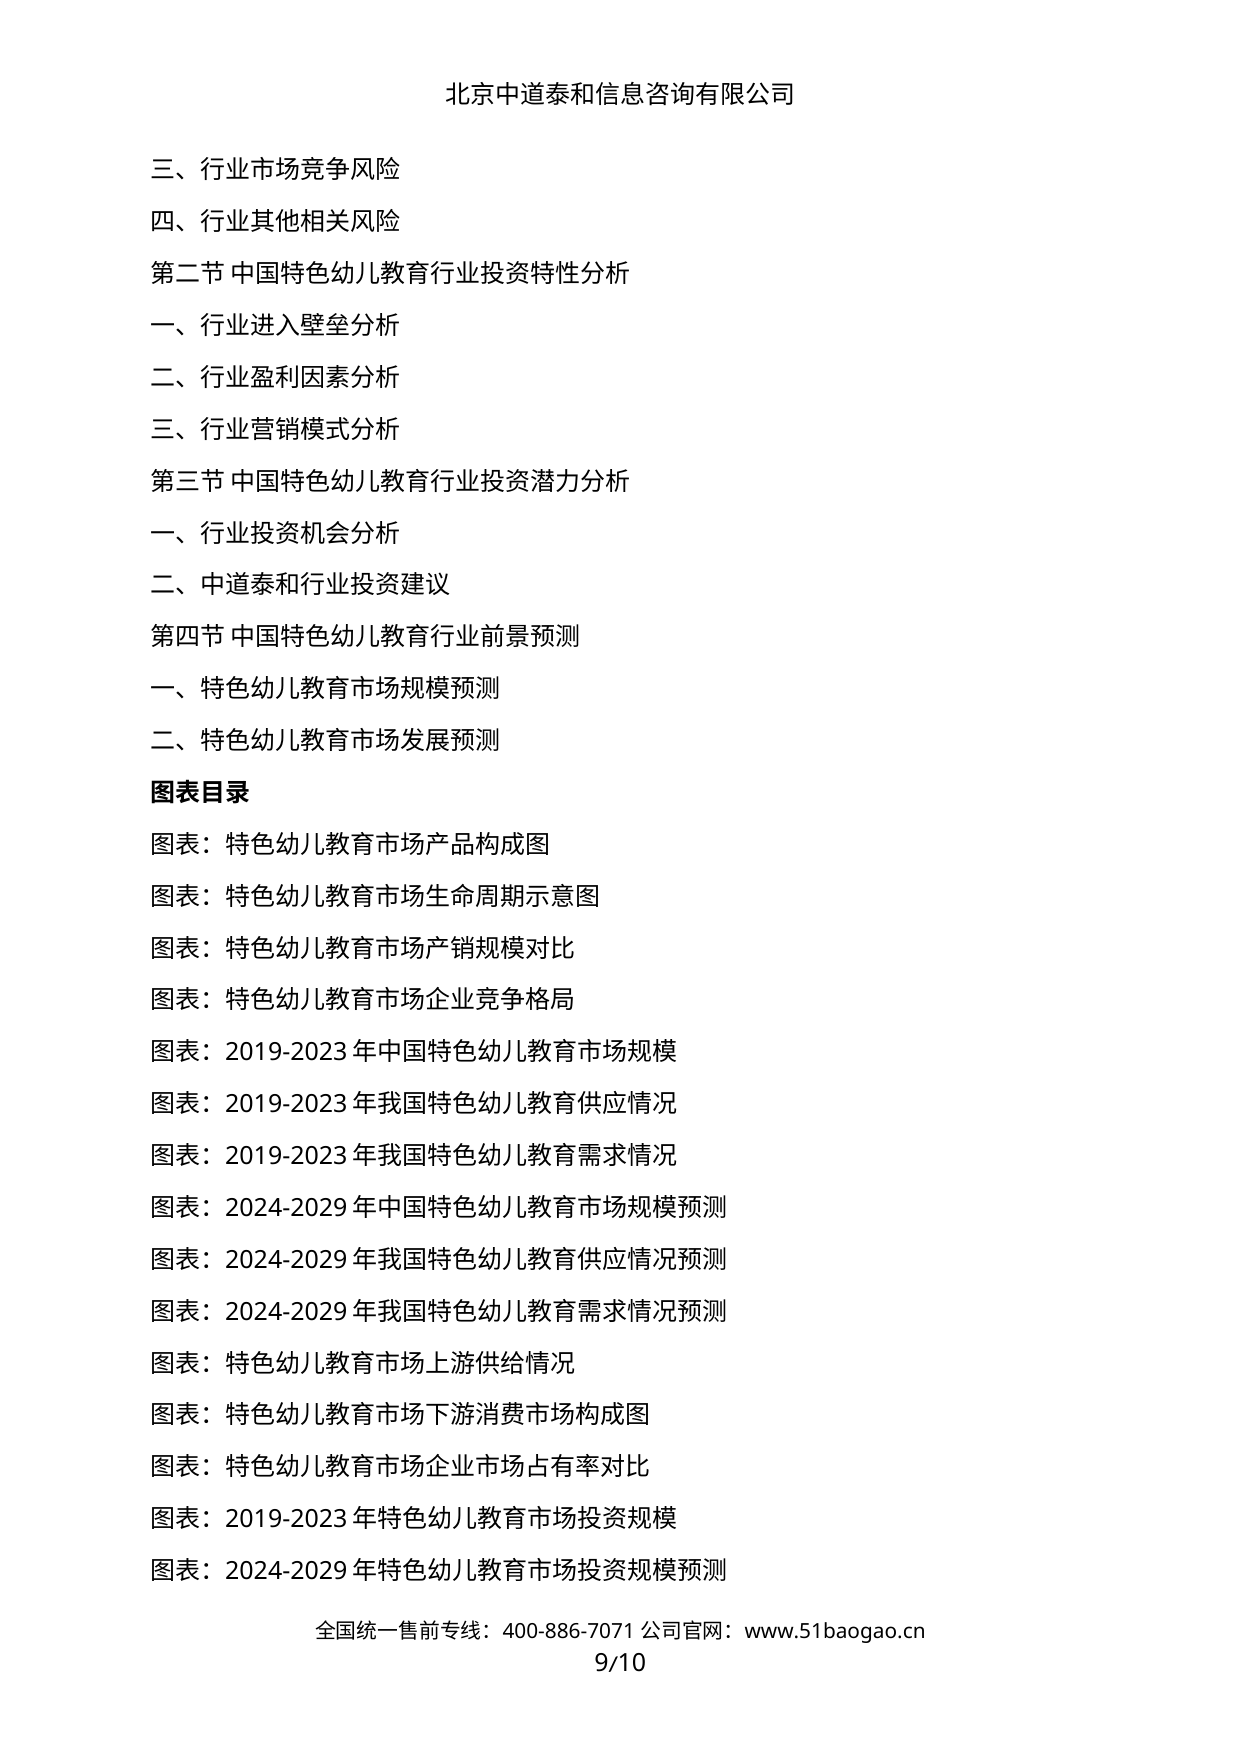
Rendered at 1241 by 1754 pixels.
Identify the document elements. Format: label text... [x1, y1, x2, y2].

text 图表目录 [150, 772, 1090, 809]
text 一、行业投资机会分析 [150, 513, 1090, 549]
text 第三节 中国特色幼儿教育行业投资潜力分析 [150, 461, 1090, 497]
text 图表：2019-2023年特色幼儿教育市场投资规模 [150, 1499, 1090, 1535]
text 二、中道泰和行业投资建议 [150, 565, 1090, 601]
text 图表：2024-2029年特色幼儿教育市场投资规模预测 [150, 1551, 1090, 1587]
text 图表：2024-2029年中国特色幼儿教育市场规模预测 [150, 1187, 1090, 1224]
text 三、行业营销模式分析 [150, 409, 1090, 446]
text 第二节 中国特色幼儿教育行业投资特性分析 [150, 254, 1090, 290]
text 图表：2024-2029年我国特色幼儿教育需求情况预测 [150, 1291, 1090, 1327]
text 第四节 中国特色幼儿教育行业前景预测 [150, 617, 1090, 653]
text 图表：特色幼儿教育市场企业市场占有率对比 [150, 1447, 1090, 1483]
text 图表：2024-2029年我国特色幼儿教育供应情况预测 [150, 1239, 1090, 1276]
text 一、特色幼儿教育市场规模预测 [150, 669, 1090, 705]
text 图表：2019-2023年我国特色幼儿教育需求情况 [150, 1136, 1090, 1172]
text 图表：特色幼儿教育市场企业竞争格局 [150, 980, 1090, 1016]
text 一、行业进入壁垒分析 [150, 306, 1090, 342]
text 二、行业盈利因素分析 [150, 357, 1090, 394]
text 图表：特色幼儿教育市场上游供给情况 [150, 1343, 1090, 1379]
text 图表：特色幼儿教育市场生命周期示意图 [150, 876, 1090, 912]
text 图表：特色幼儿教育市场下游消费市场构成图 [150, 1395, 1090, 1431]
text 三、行业市场竞争风险 [150, 150, 1090, 186]
text 图表：特色幼儿教育市场产品构成图 [150, 824, 1090, 861]
text 二、特色幼儿教育市场发展预测 [150, 721, 1090, 757]
text 图表：特色幼儿教育市场产销规模对比 [150, 928, 1090, 964]
text 图表：2019-2023年中国特色幼儿教育市场规模 [150, 1032, 1090, 1068]
text 图表：2019-2023年我国特色幼儿教育供应情况 [150, 1084, 1090, 1120]
text 四、行业其他相关风险 [150, 202, 1090, 238]
